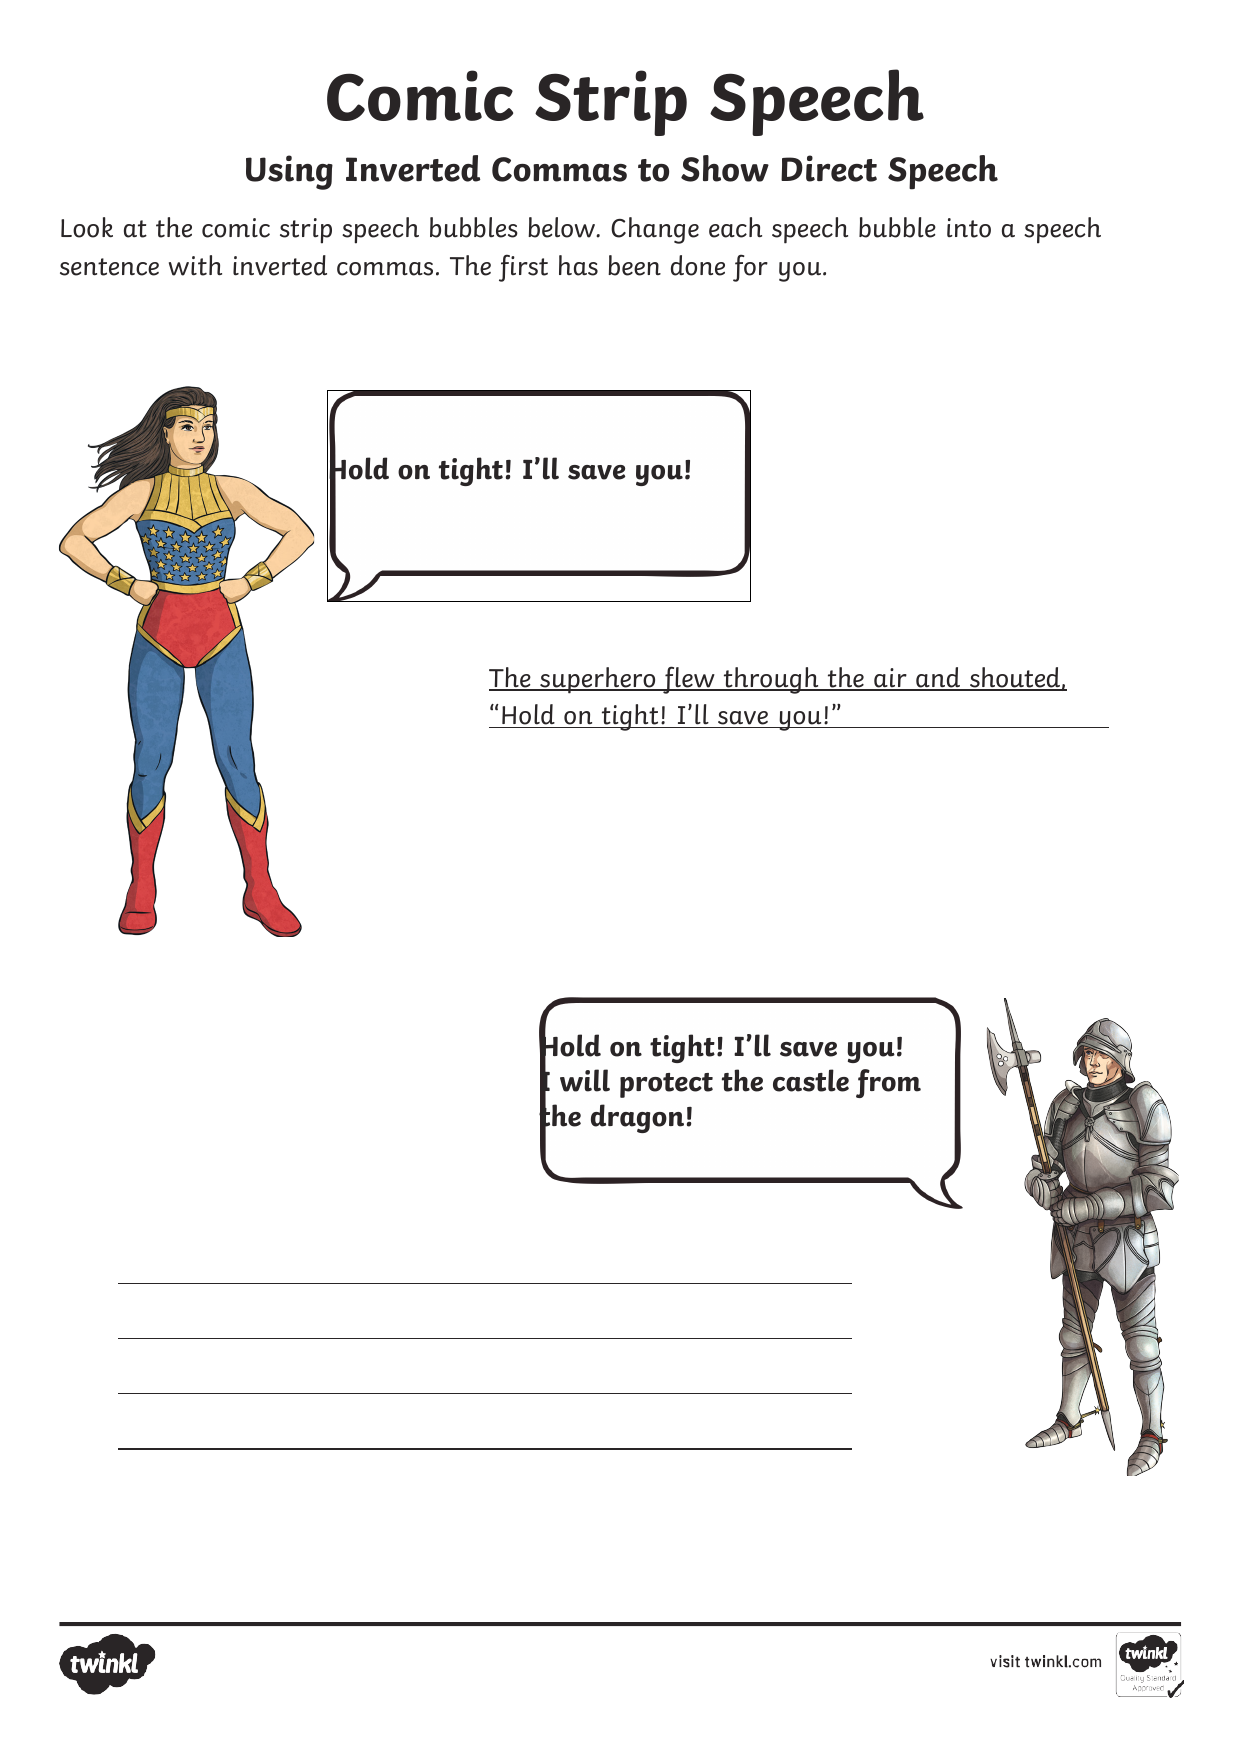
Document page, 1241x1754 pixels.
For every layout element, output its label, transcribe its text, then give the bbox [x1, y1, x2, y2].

picture [328, 391, 750, 601]
picture [59, 1622, 1184, 1698]
picture [539, 997, 963, 1209]
text The superhero flew through the air and shouted, “Hold on tight! I’ll save you!” [489, 662, 1112, 731]
text Comic Strip Speech [324, 55, 1182, 138]
picture [58, 386, 315, 937]
picture [986, 998, 1179, 1476]
text Using Inverted Commas to Show Direct Speech [243, 148, 1196, 190]
subtitle Look at the comic strip speech bubbles below. Change each speech bubble into a speech sentence with inverted commas. The first has been done for you. [59, 212, 1196, 282]
